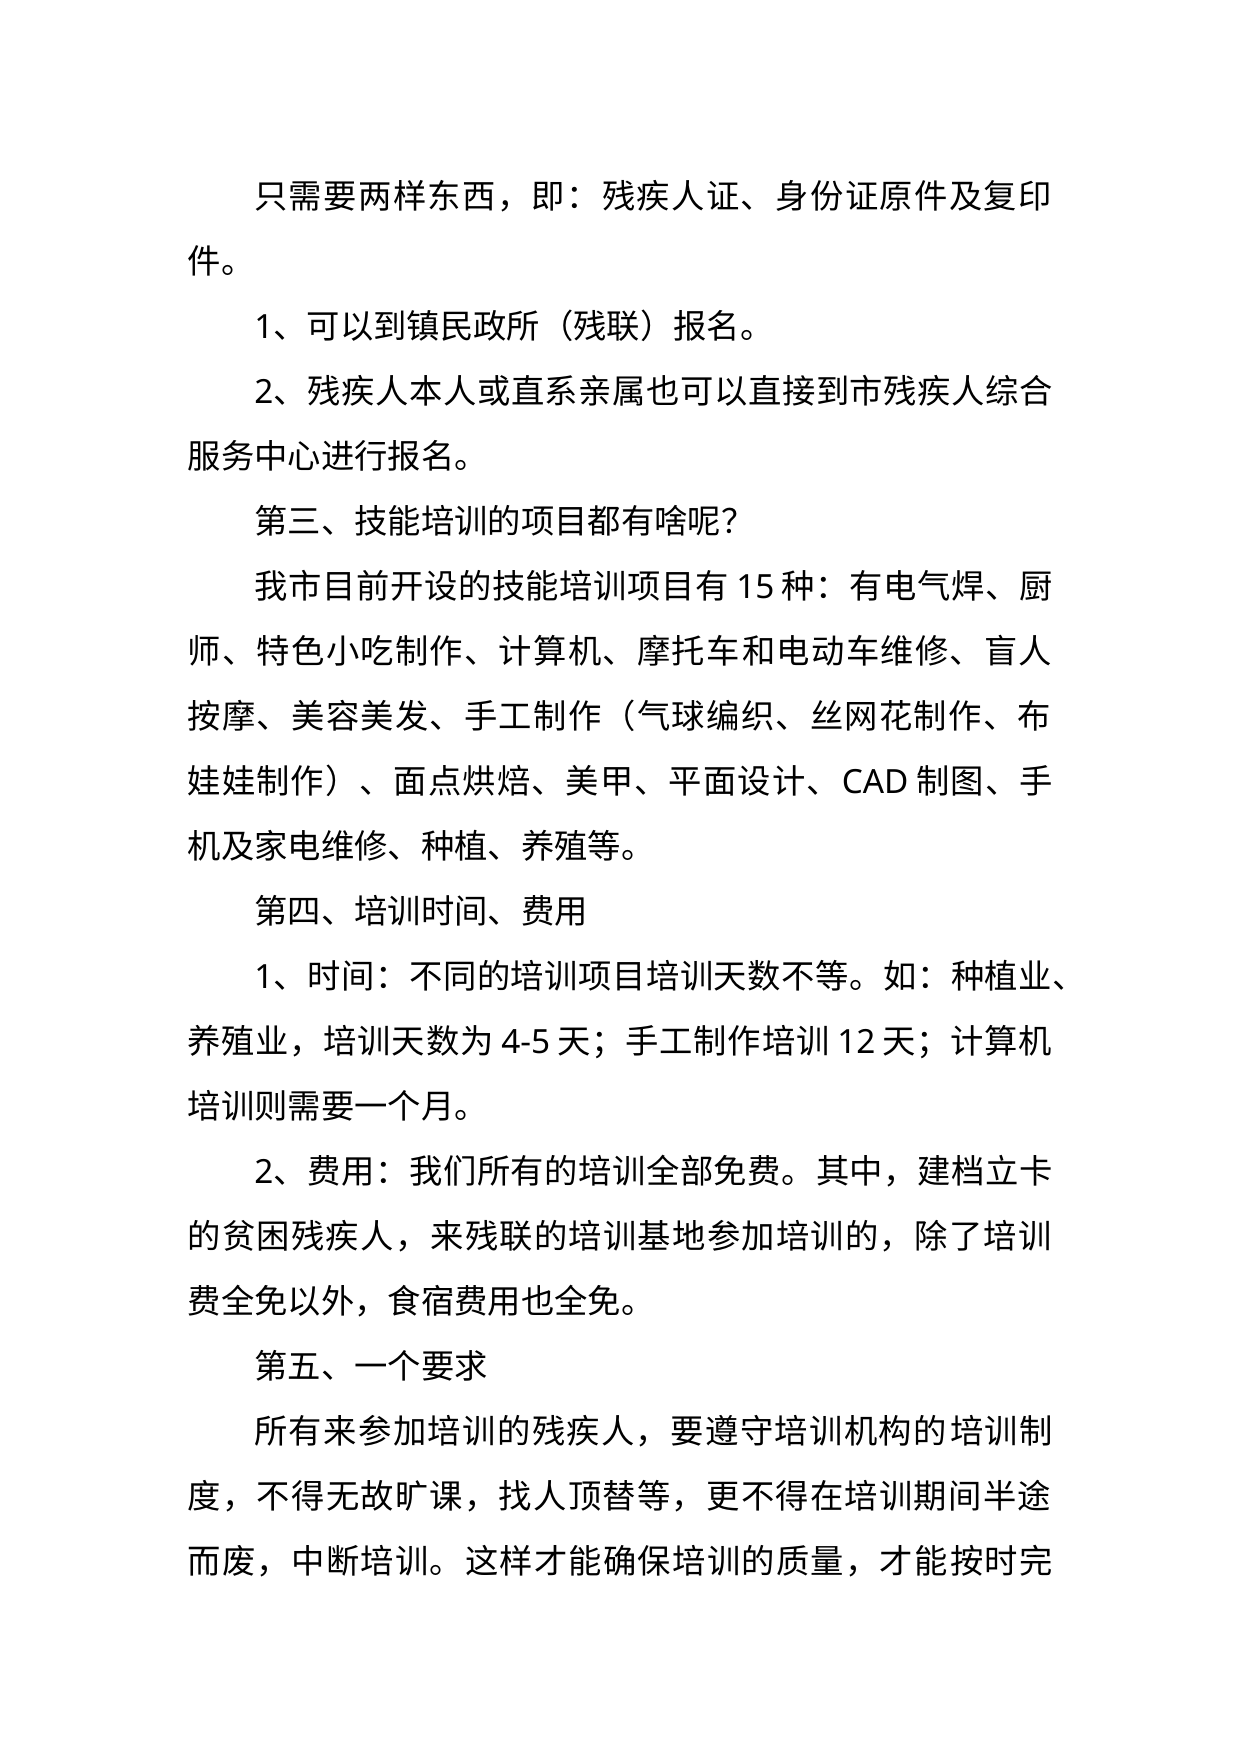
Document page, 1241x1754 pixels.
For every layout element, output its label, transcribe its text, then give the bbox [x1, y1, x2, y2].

text 我市目前开设的技能培训项目有15种：有电气焊、厨师、特色小吃制作、计算机、摩托车和电动车维修、盲人按摩、美容美发、手工制作（气球编织、丝网花制作、布娃娃制作）、面点烘焙、美甲、平面设计、CAD制图、手机及家电维修、种植、养殖等。 [187, 552, 1053, 877]
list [187, 1397, 1053, 1592]
text 只需要两样东西，即：残疾人证、身份证原件及复印件。 [187, 162, 1053, 292]
text 第三、技能培训的项目都有啥呢？ [187, 487, 1053, 552]
text 2、残疾人本人或直系亲属也可以直接到市残疾人综合服务中心进行报名。 [187, 357, 1053, 487]
list 第五、一个要求 [187, 1332, 1053, 1397]
list 1、时间：不同的培训项目培训天数不等。如：种植业、养殖业，培训天数为4-5天；手工制作培训12天；计算机培训则需要一个月。 [187, 942, 1053, 1137]
list 第四、培训时间、费用 [187, 877, 1053, 942]
list 2、费用：我们所有的培训全部免费。其中，建档立卡的贫困残疾人，来残联的培训基地参加培训的，除了培训费全免以外，食宿费用也全免。 [187, 1137, 1053, 1332]
text 1、可以到镇民政所（残联）报名。 [187, 292, 1053, 357]
